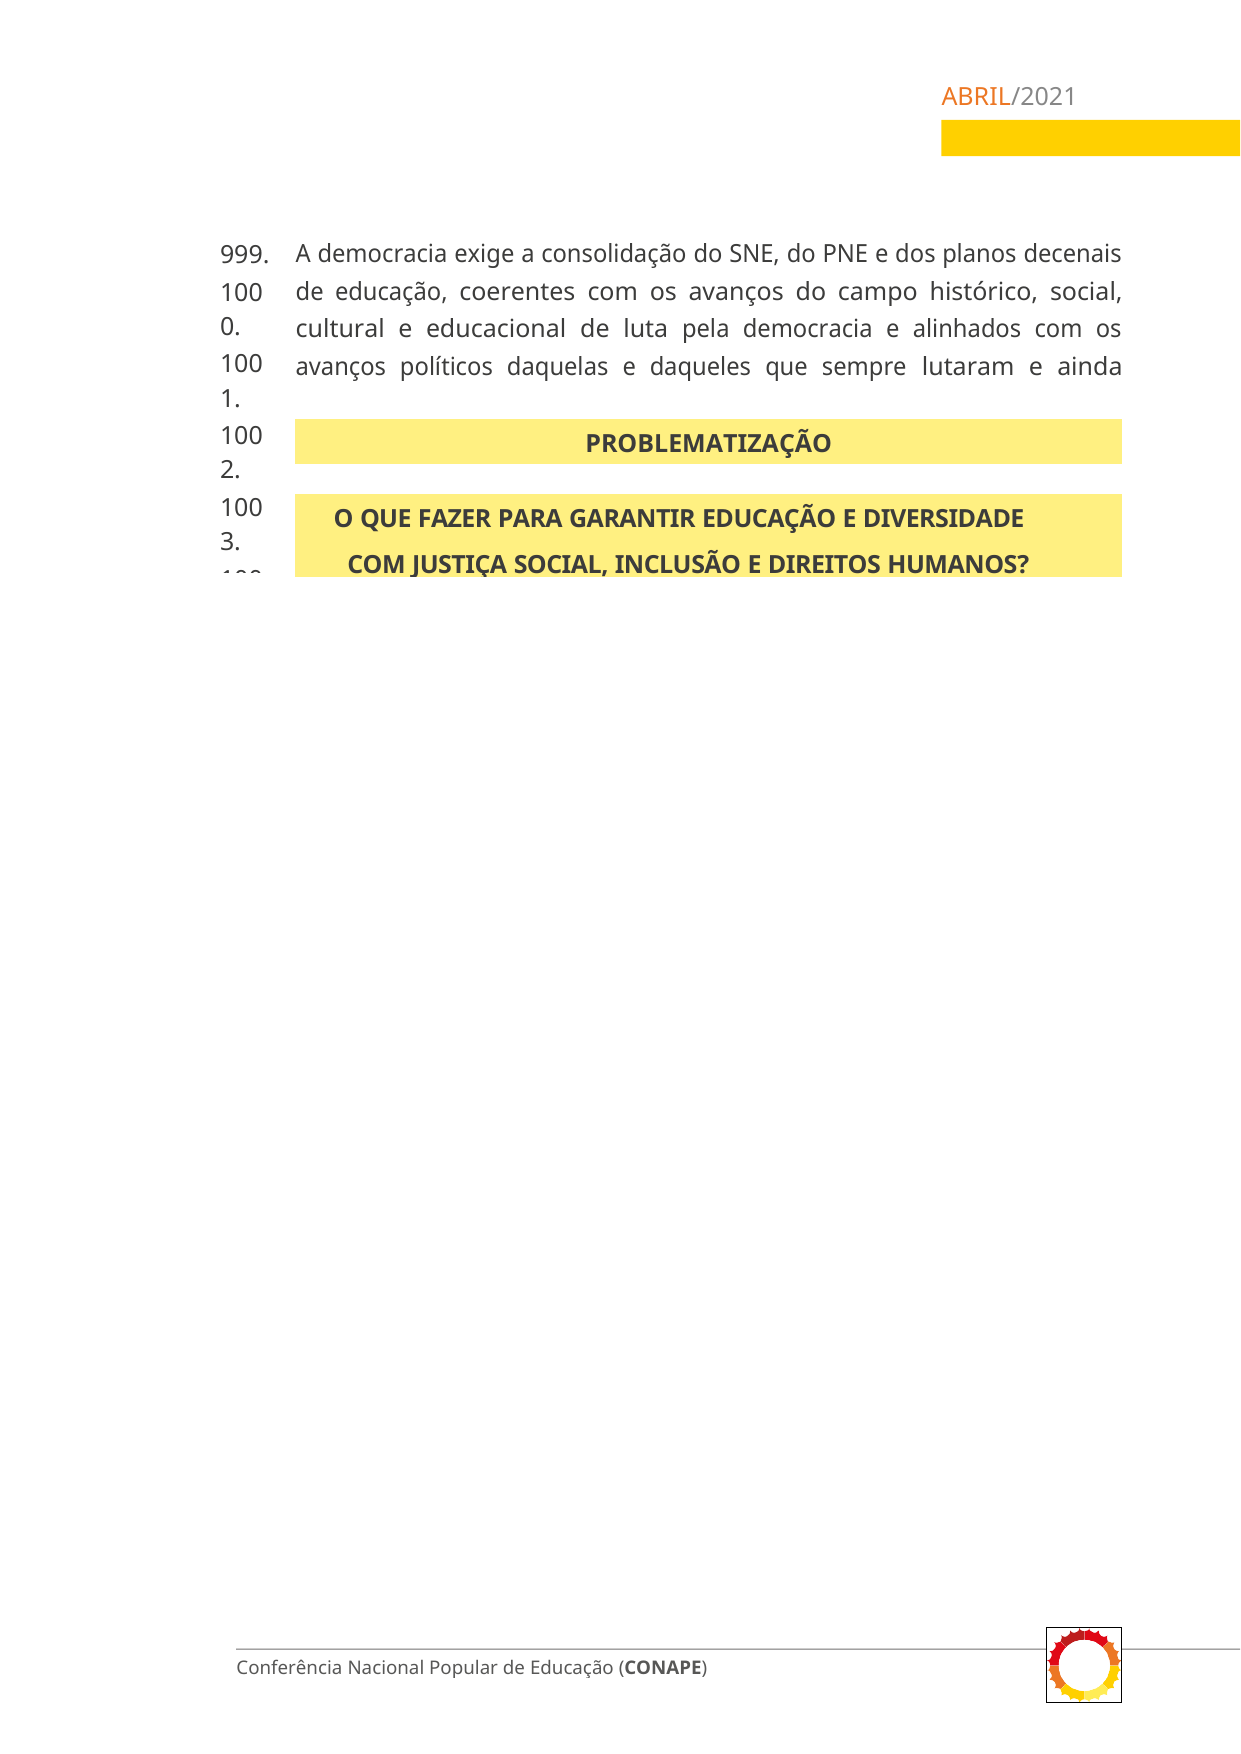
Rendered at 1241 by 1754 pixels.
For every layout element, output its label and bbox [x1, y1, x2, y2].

picture [1047, 1628, 1121, 1702]
